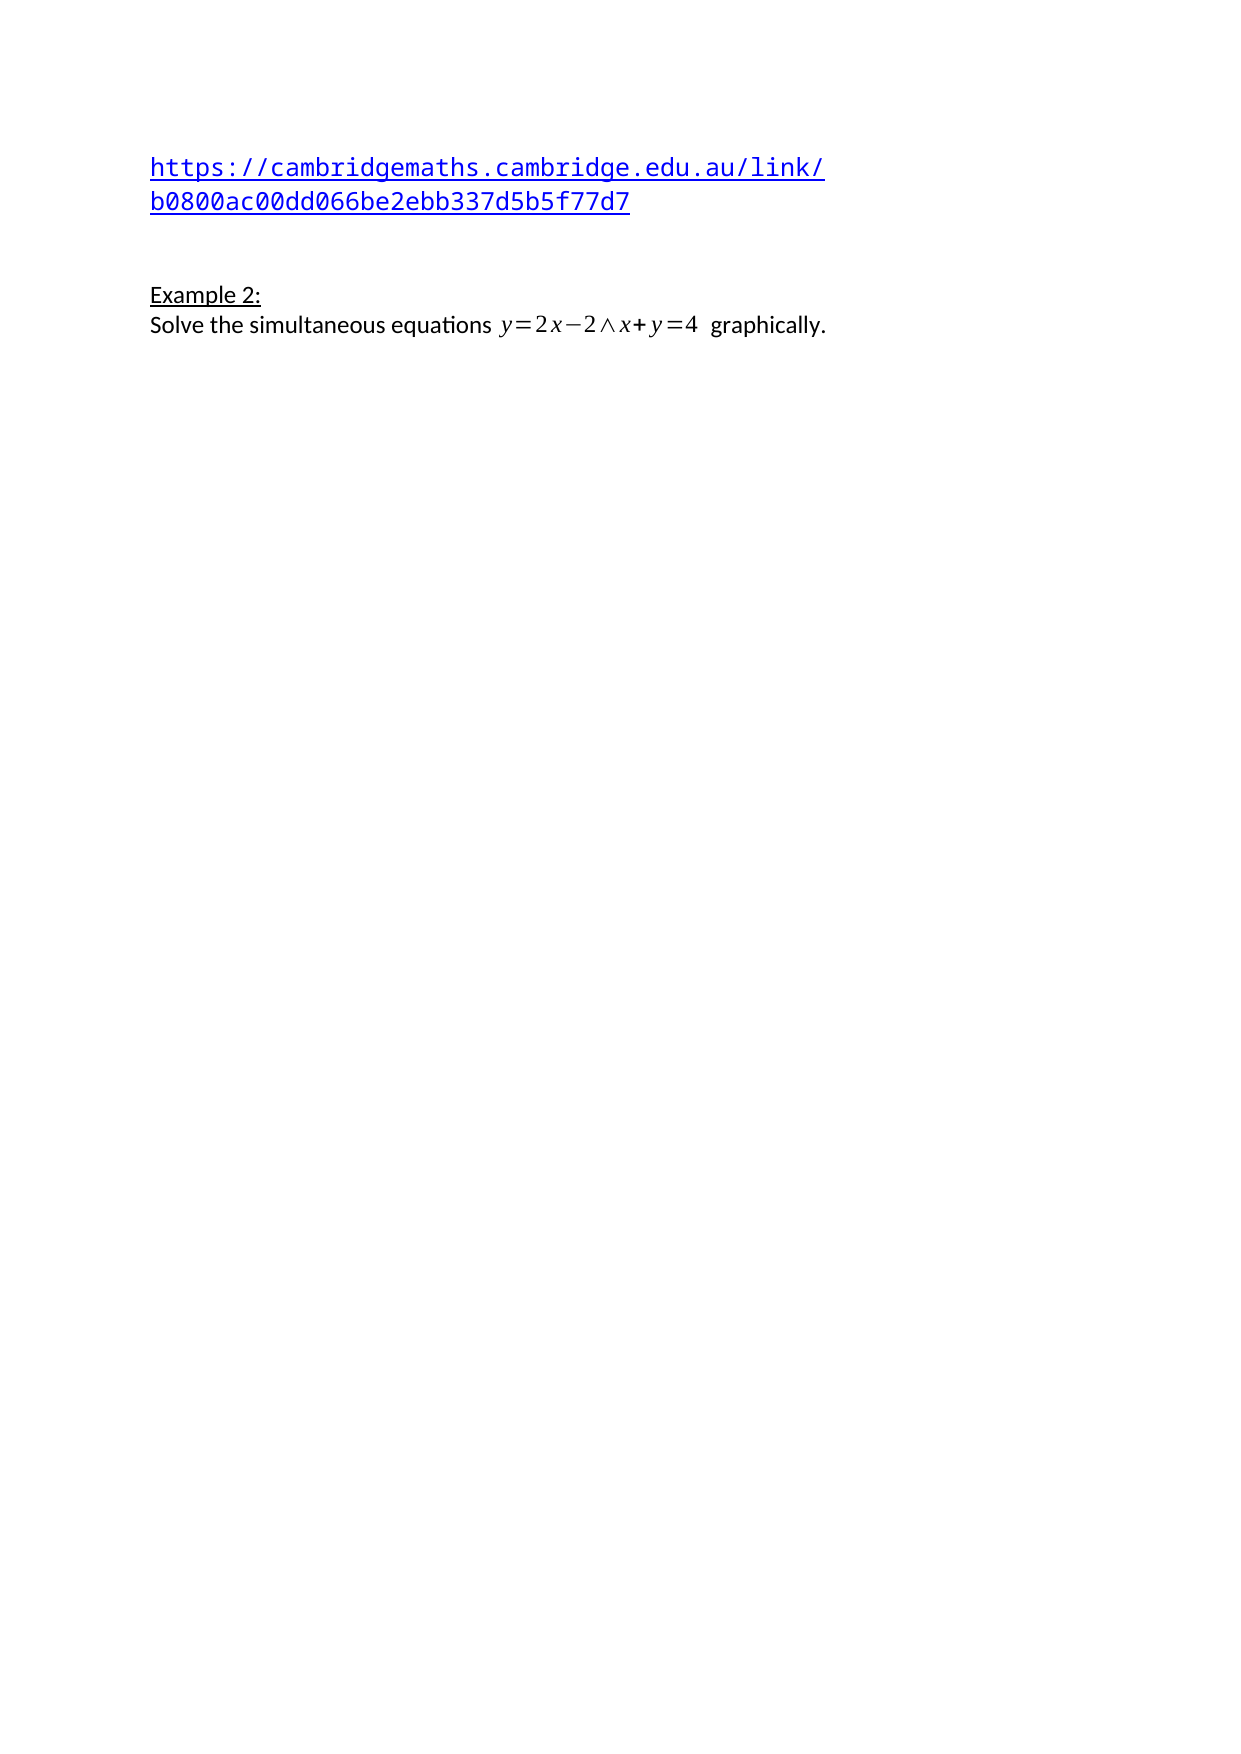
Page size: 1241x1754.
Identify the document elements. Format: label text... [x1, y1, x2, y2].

text Solve the simultaneous equations graphically. [150, 310, 1090, 340]
text https://cambridgemaths.cambridge.edu.au/link/b0800ac00dd066be2ebb337d5b5f77d7 [150, 150, 1090, 218]
text Example 2: [150, 279, 1090, 310]
